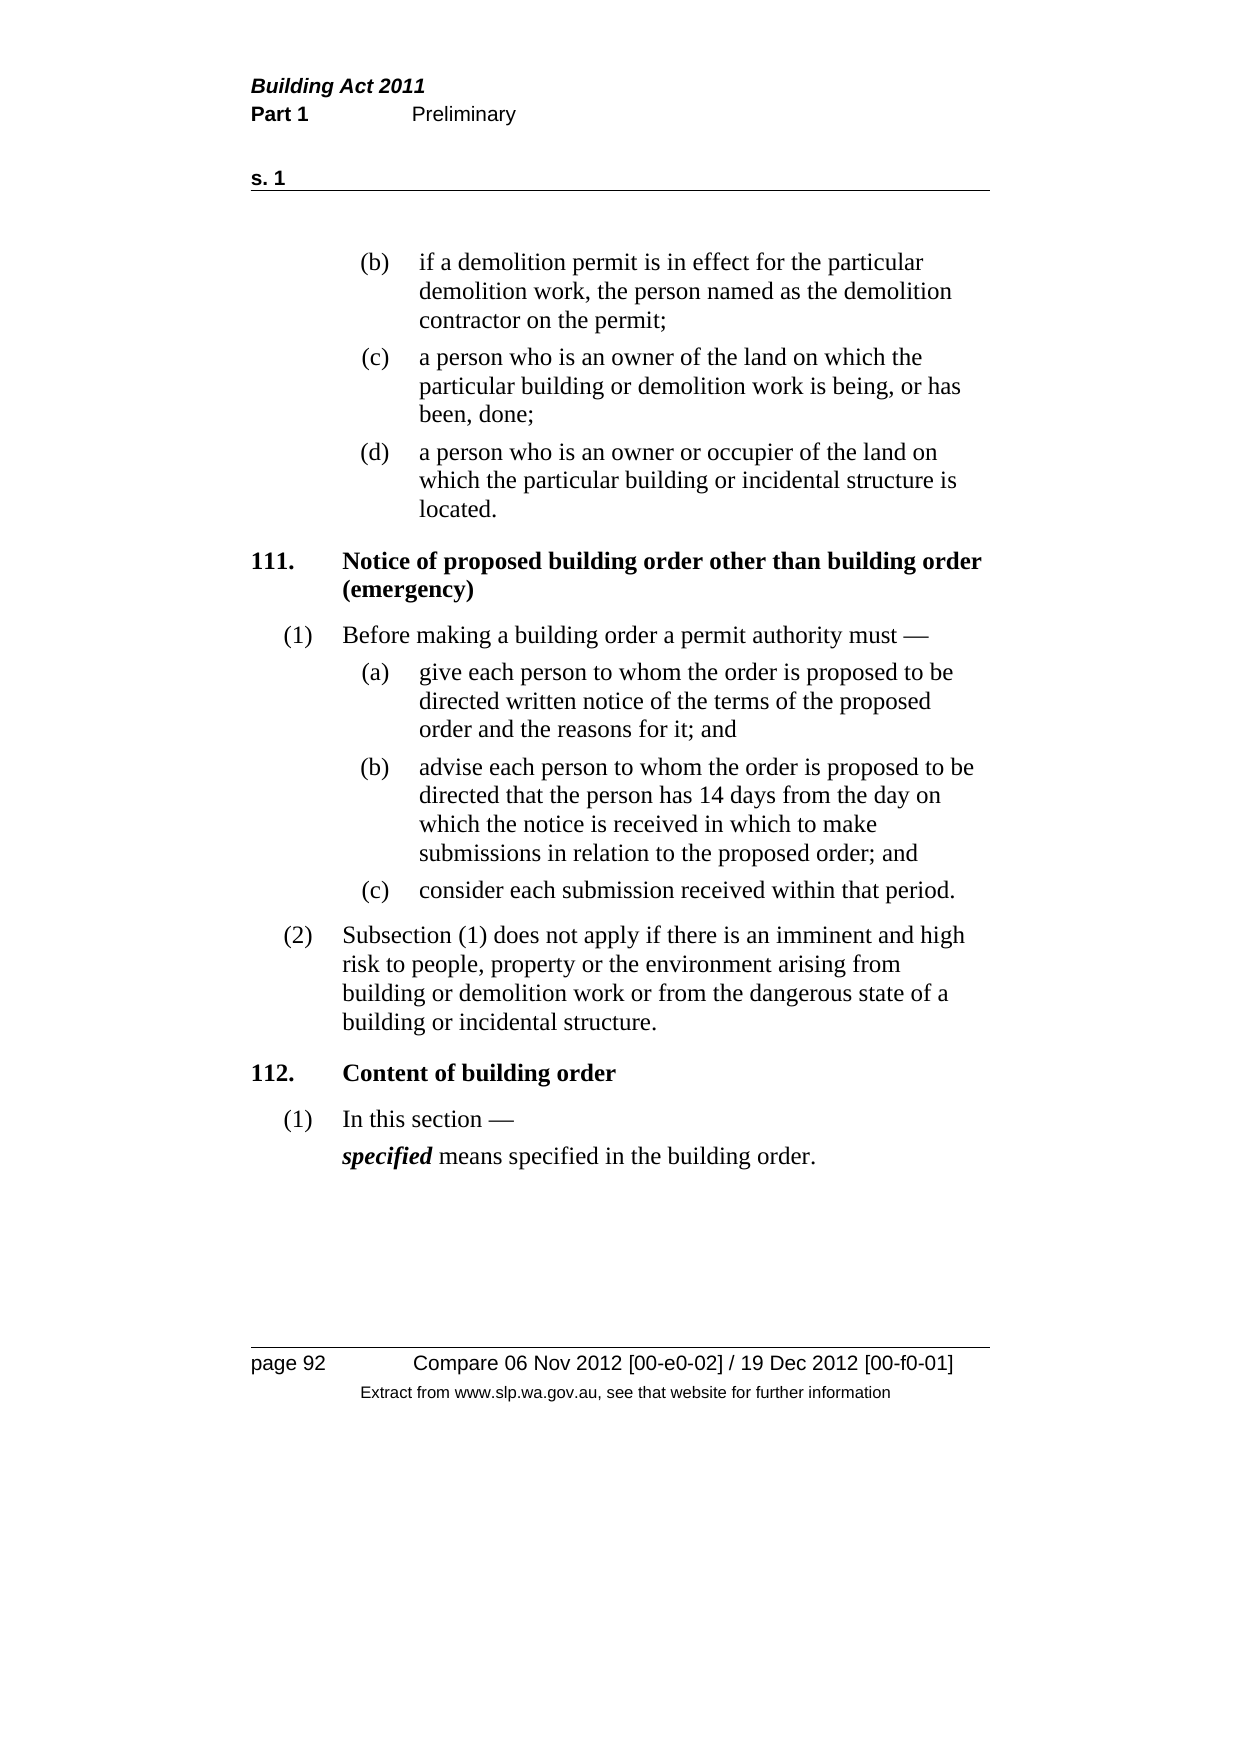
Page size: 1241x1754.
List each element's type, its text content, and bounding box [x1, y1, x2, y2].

text (a) give each person to whom the order is proposed to be directed written notice of the terms of the proposed order and the reasons for it; and [251, 657, 990, 743]
text (c) a person who is an owner of the land on which the particular building or demolition work is being, or has been, done; [251, 342, 990, 428]
text (1) In this section — [251, 1104, 990, 1132]
text (1) Before making a building order a permit authority must — [251, 620, 990, 649]
text (c) consider each submission received within that period. [251, 875, 990, 904]
text specified means specified in the building order. [251, 1141, 990, 1169]
text (d) a person who is an owner or occupier of the land on which the particular building or incidental structure is located. [251, 437, 990, 523]
text (2) Subsection (1) does not apply if there is an imminent and high risk to people, property or the environment arising from building or demolition work or from the dangerous state of a building or incidental structure. [251, 920, 990, 1035]
text (b) if a demolition permit is in effect for the particular demolition work, the person named as the demolition contractor on the permit; [251, 247, 990, 334]
subtitle 112. Content of building order [251, 1058, 990, 1087]
subtitle 111. Notice of proposed building order other than building order (emergency) [251, 546, 990, 603]
text (b) advise each person to whom the order is proposed to be directed that the person has 14 days from the day on which the notice is received in which to make submissions in relation to the proposed order; and [251, 752, 990, 867]
